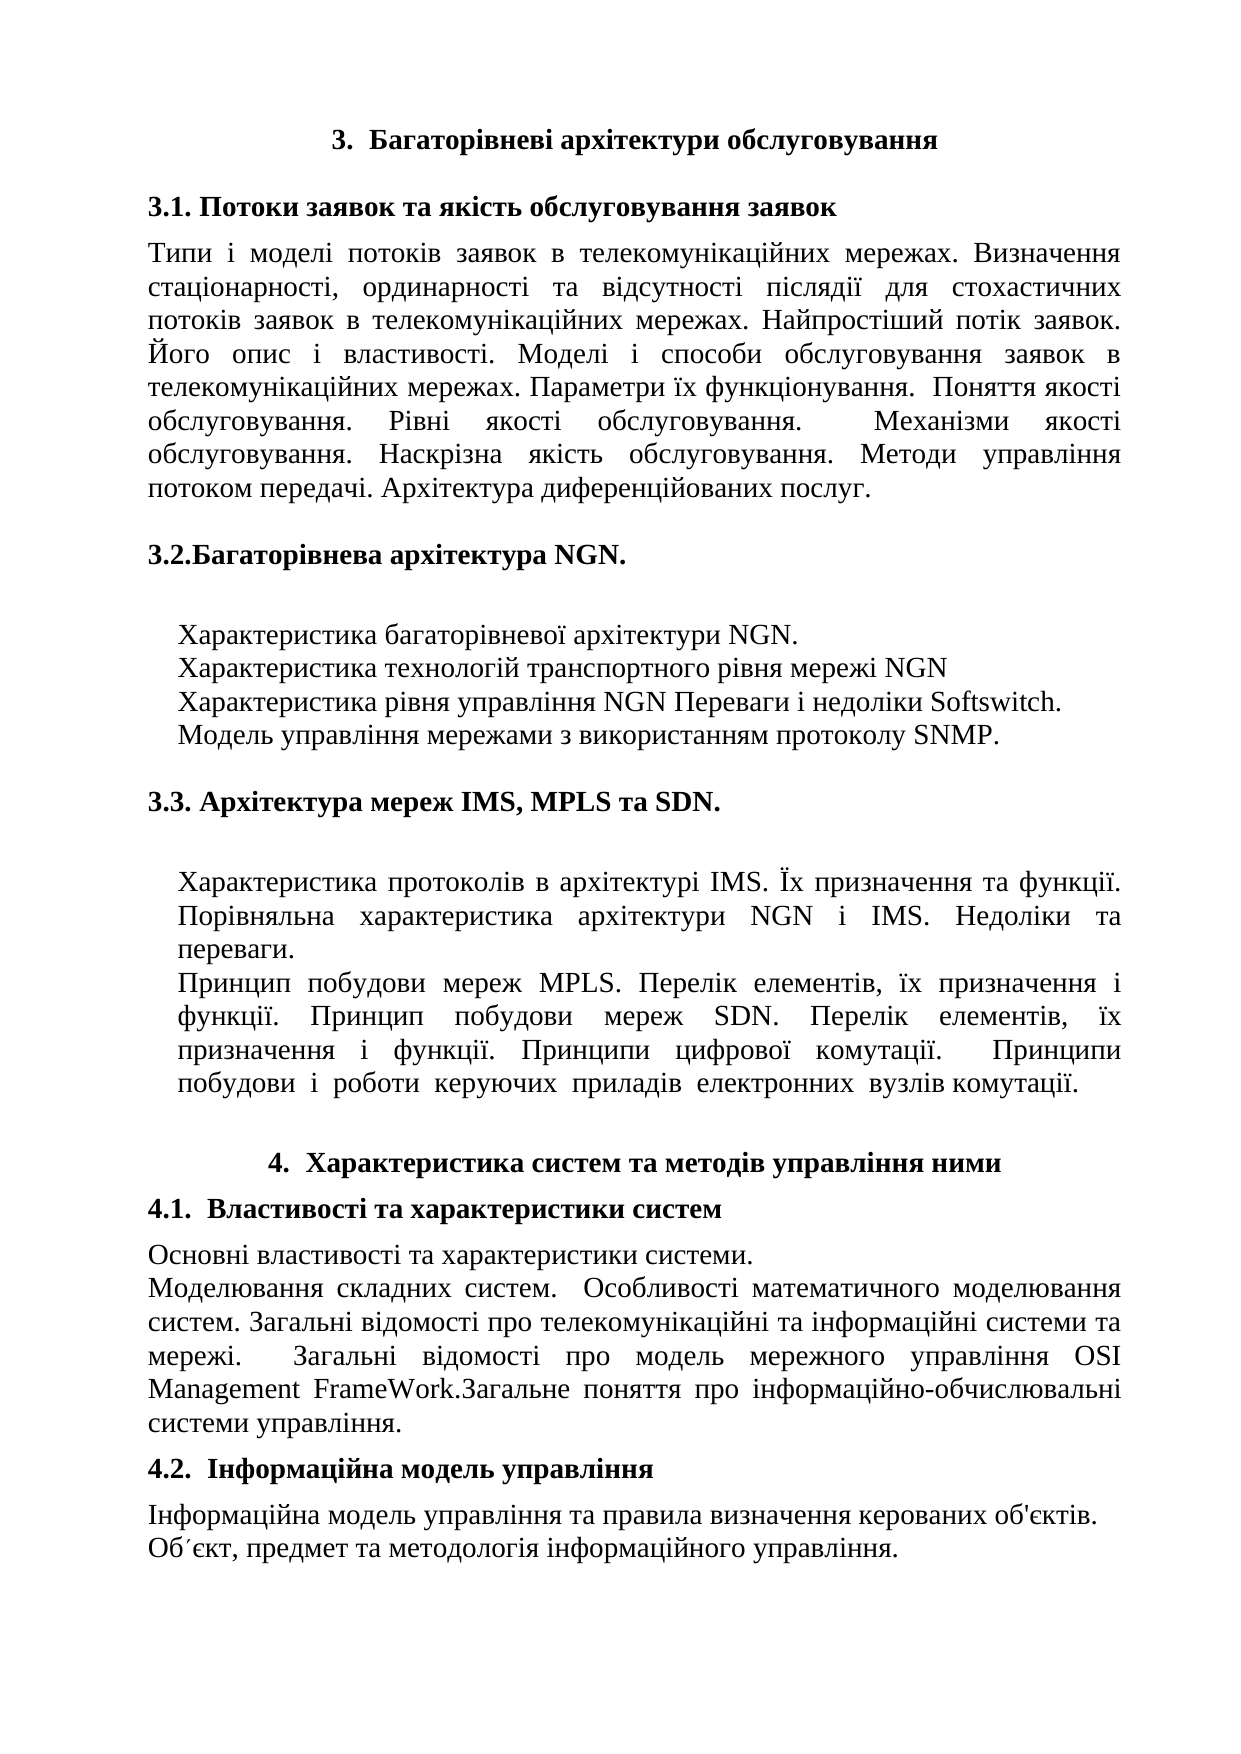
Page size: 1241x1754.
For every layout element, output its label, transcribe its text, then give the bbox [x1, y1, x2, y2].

list Багаторівнева архітектура NGN. [148, 537, 1122, 571]
text Характеристика технологій транспортного рівня мережі NGN. [177, 650, 1122, 684]
subtitle Інформаційна модель управління [148, 1451, 1122, 1484]
text Основні властивості та характеристики системи. [148, 1237, 1122, 1271]
list Архітектура мереж IMS, MPLS та SDN. [148, 784, 1122, 818]
text Інформаційна модель управління та правила визначення керованих об'єктів. [148, 1497, 1122, 1530]
text Характеристика протоколів в архітектурі IMS. Їх призначення та функції. Порівняльна характеристика архітектури NGN і IMS. Недоліки та переваги. [177, 864, 1122, 965]
list Багаторівневі архітектури обслуговування [148, 122, 1122, 156]
text Типи і моделі потоків заявок в телекомунікаційних мережах. Визначення стаціонарності, ординарності та відсутності післядії для стохастичних потоків заявок в телекомунікаційних мережах. Найпростіший потік заявок. Його опис і властивості. Моделі і способи обслуговування заявок в телекомунікаційних мережах. Параметри їх функціонування. Поняття якості обслуговування. Рівні якості обслуговування. Механізми якості обслуговування. Наскрізна якість обслуговування. Методи управління потоком передачі. Архітектура диференційованих послуг. [148, 235, 1122, 504]
text Моделювання складних систем. Особливості математичного моделювання систем. Загальні відомості про телекомунікаційні та інформаційні системи та мережі. Загальні відомості про модель мережного управління OSI Management FrameWork.Загальне поняття про інформаційно-обчислювальні системи управління. [148, 1271, 1122, 1438]
text Характеристика багаторівневої архітектури NGN. [177, 617, 1122, 650]
subtitle Характеристика систем та методів управління ними [148, 1145, 1122, 1178]
text Принцип побудови мереж MPLS. Перелік елементів, їх призначення і функції. Принцип побудови мереж SDN. Перелік елементів, їх призначення і функції. Принципи цифрової комутації. Принципи побудови і роботи керуючих приладів електронних вузлів комутації. [177, 965, 1122, 1099]
text Характеристика рівня управління NGN. Переваги і недоліки Softswitch. [177, 684, 1122, 717]
subtitle Властивості та характеристики систем [148, 1191, 1122, 1224]
list Потоки заявок та якість обслуговування заявок [148, 189, 1122, 223]
text Модель управління мережами з використанням протоколу SNMP. [177, 717, 1122, 751]
text Обєкт, предмет та методологія інформаційного управління. [148, 1530, 1122, 1564]
